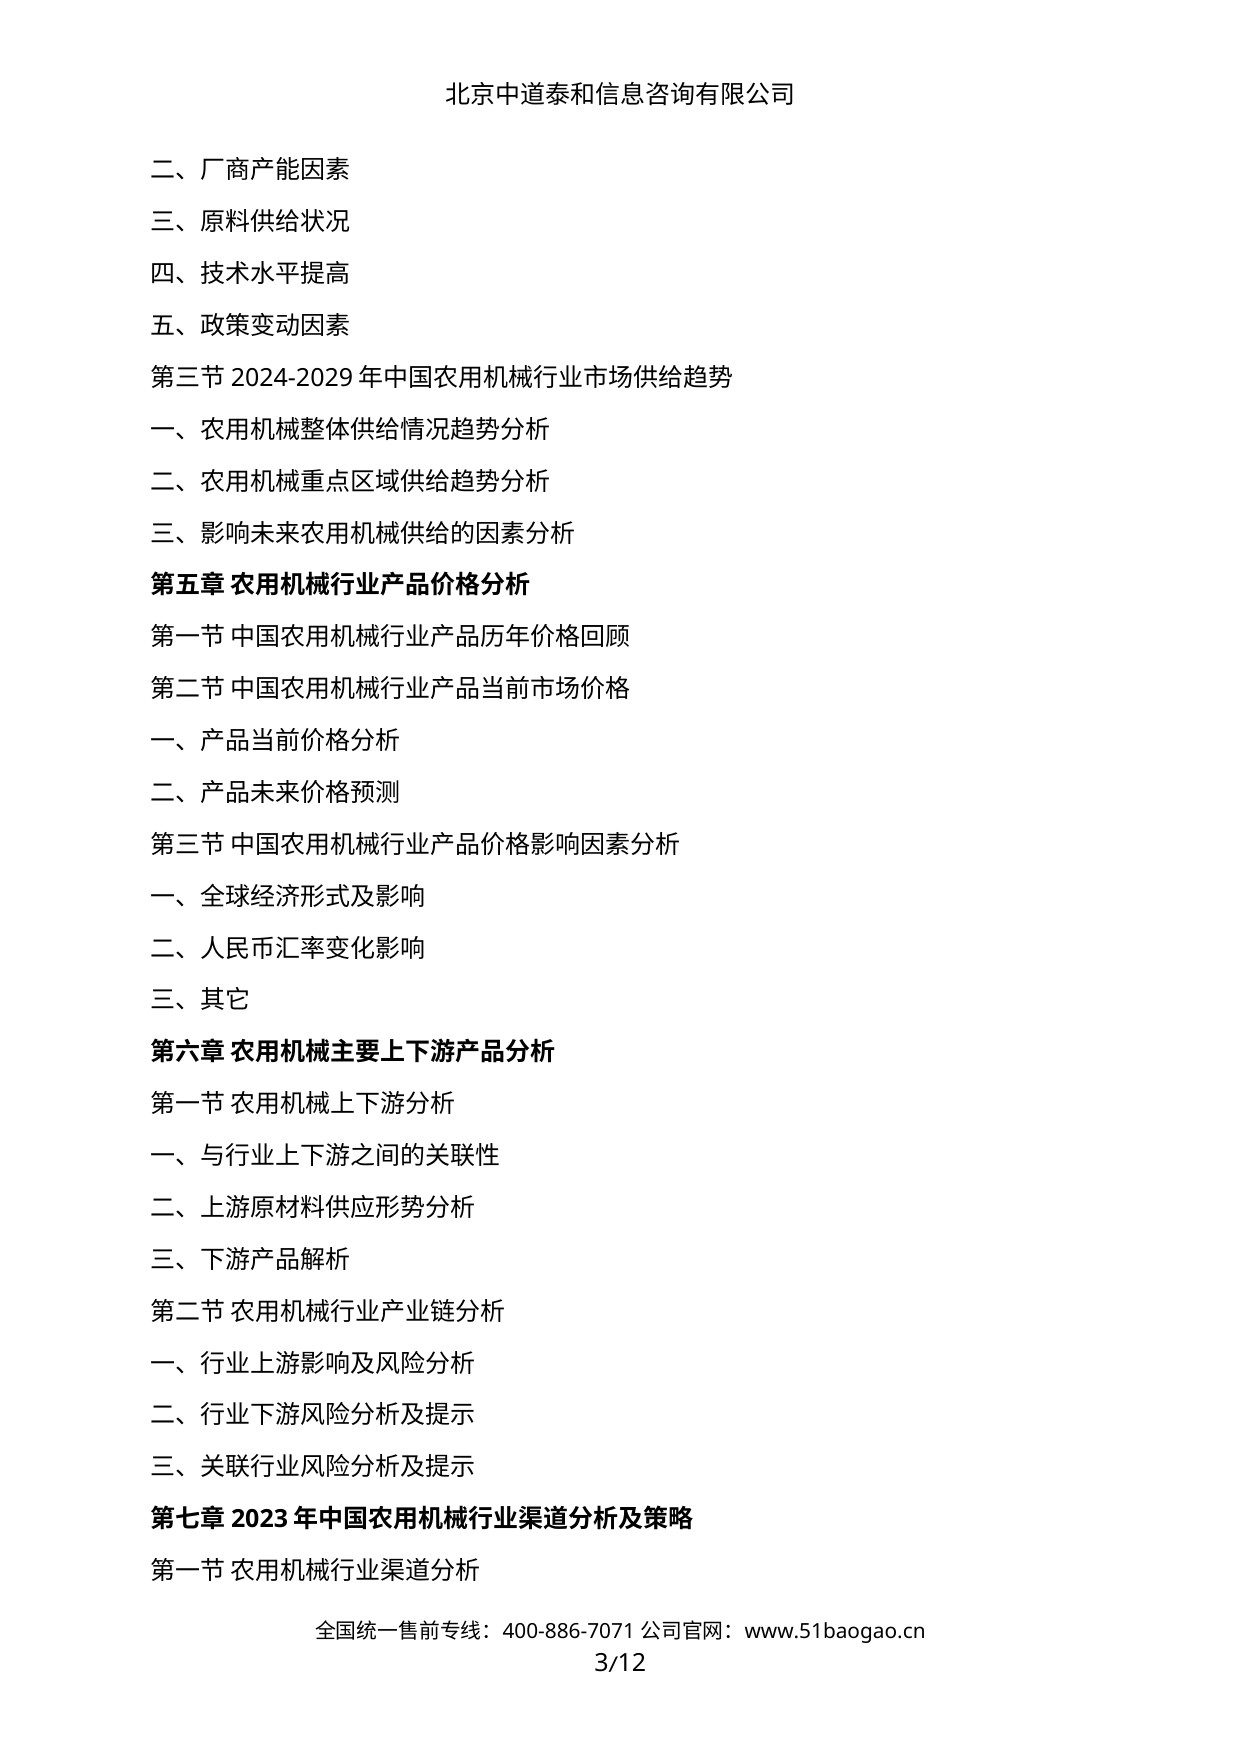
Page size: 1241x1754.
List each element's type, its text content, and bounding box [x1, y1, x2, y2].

text 三、原料供给状况 [150, 202, 1090, 238]
text 第三节 中国农用机械行业产品价格影响因素分析 [150, 824, 1090, 861]
text 第五章 农用机械行业产品价格分析 [150, 565, 1090, 601]
text 第一节 农用机械上下游分析 [150, 1084, 1090, 1120]
text 一、全球经济形式及影响 [150, 876, 1090, 912]
text 第三节 2024-2029年中国农用机械行业市场供给趋势 [150, 357, 1090, 394]
text 一、与行业上下游之间的关联性 [150, 1136, 1090, 1172]
text 三、影响未来农用机械供给的因素分析 [150, 513, 1090, 549]
text 第一节 中国农用机械行业产品历年价格回顾 [150, 617, 1090, 653]
text 三、其它 [150, 980, 1090, 1016]
text 第二节 中国农用机械行业产品当前市场价格 [150, 669, 1090, 705]
text 二、行业下游风险分析及提示 [150, 1395, 1090, 1431]
text 第七章 2023年中国农用机械行业渠道分析及策略 [150, 1499, 1090, 1535]
text 一、行业上游影响及风险分析 [150, 1343, 1090, 1379]
text 二、上游原材料供应形势分析 [150, 1187, 1090, 1224]
text 第二节 农用机械行业产业链分析 [150, 1291, 1090, 1327]
text 第一节 农用机械行业渠道分析 [150, 1551, 1090, 1587]
text 二、厂商产能因素 [150, 150, 1090, 186]
text 第六章 农用机械主要上下游产品分析 [150, 1032, 1090, 1068]
text 二、农用机械重点区域供给趋势分析 [150, 461, 1090, 497]
text 三、下游产品解析 [150, 1239, 1090, 1276]
text 二、人民币汇率变化影响 [150, 928, 1090, 964]
text 三、关联行业风险分析及提示 [150, 1447, 1090, 1483]
text 一、产品当前价格分析 [150, 721, 1090, 757]
text 一、农用机械整体供给情况趋势分析 [150, 409, 1090, 446]
text 五、政策变动因素 [150, 306, 1090, 342]
text 二、产品未来价格预测 [150, 772, 1090, 809]
text 四、技术水平提高 [150, 254, 1090, 290]
